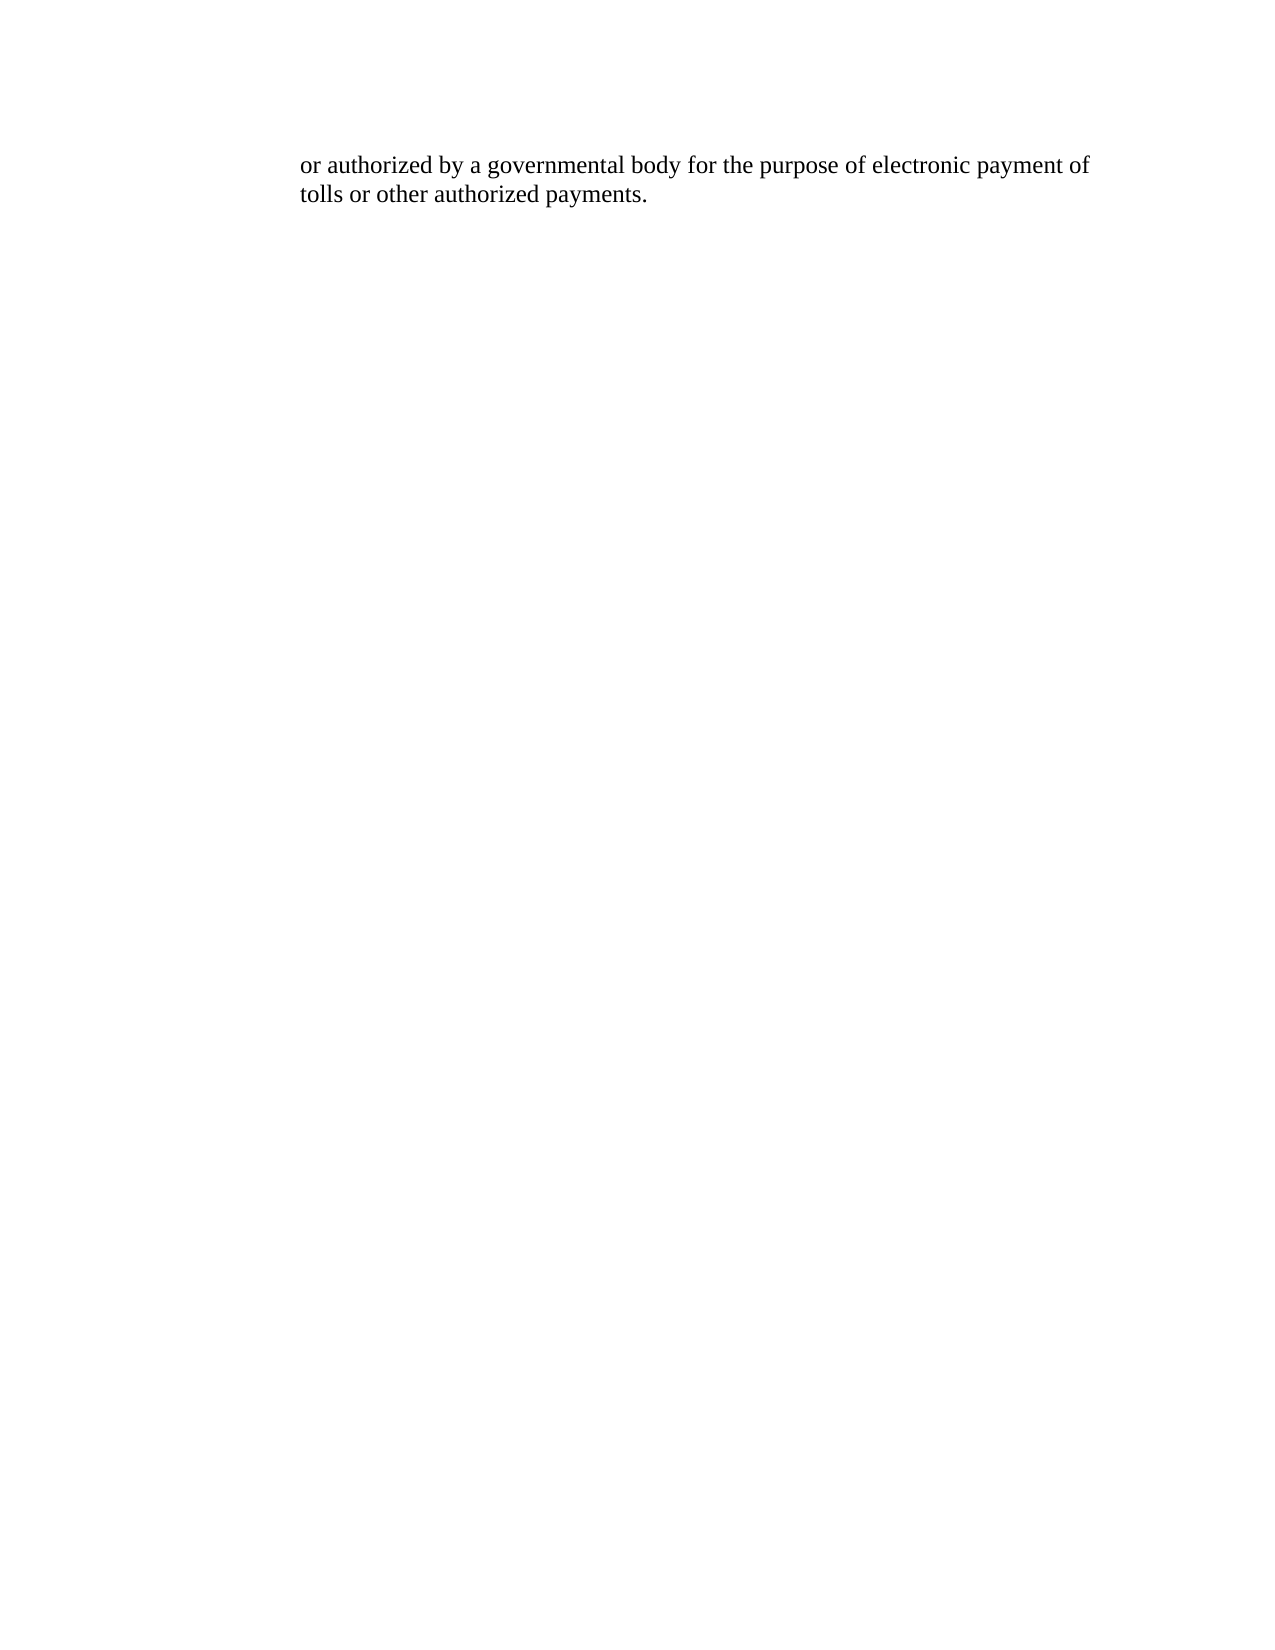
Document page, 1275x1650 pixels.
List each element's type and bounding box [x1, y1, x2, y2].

text [225, 150, 1125, 207]
